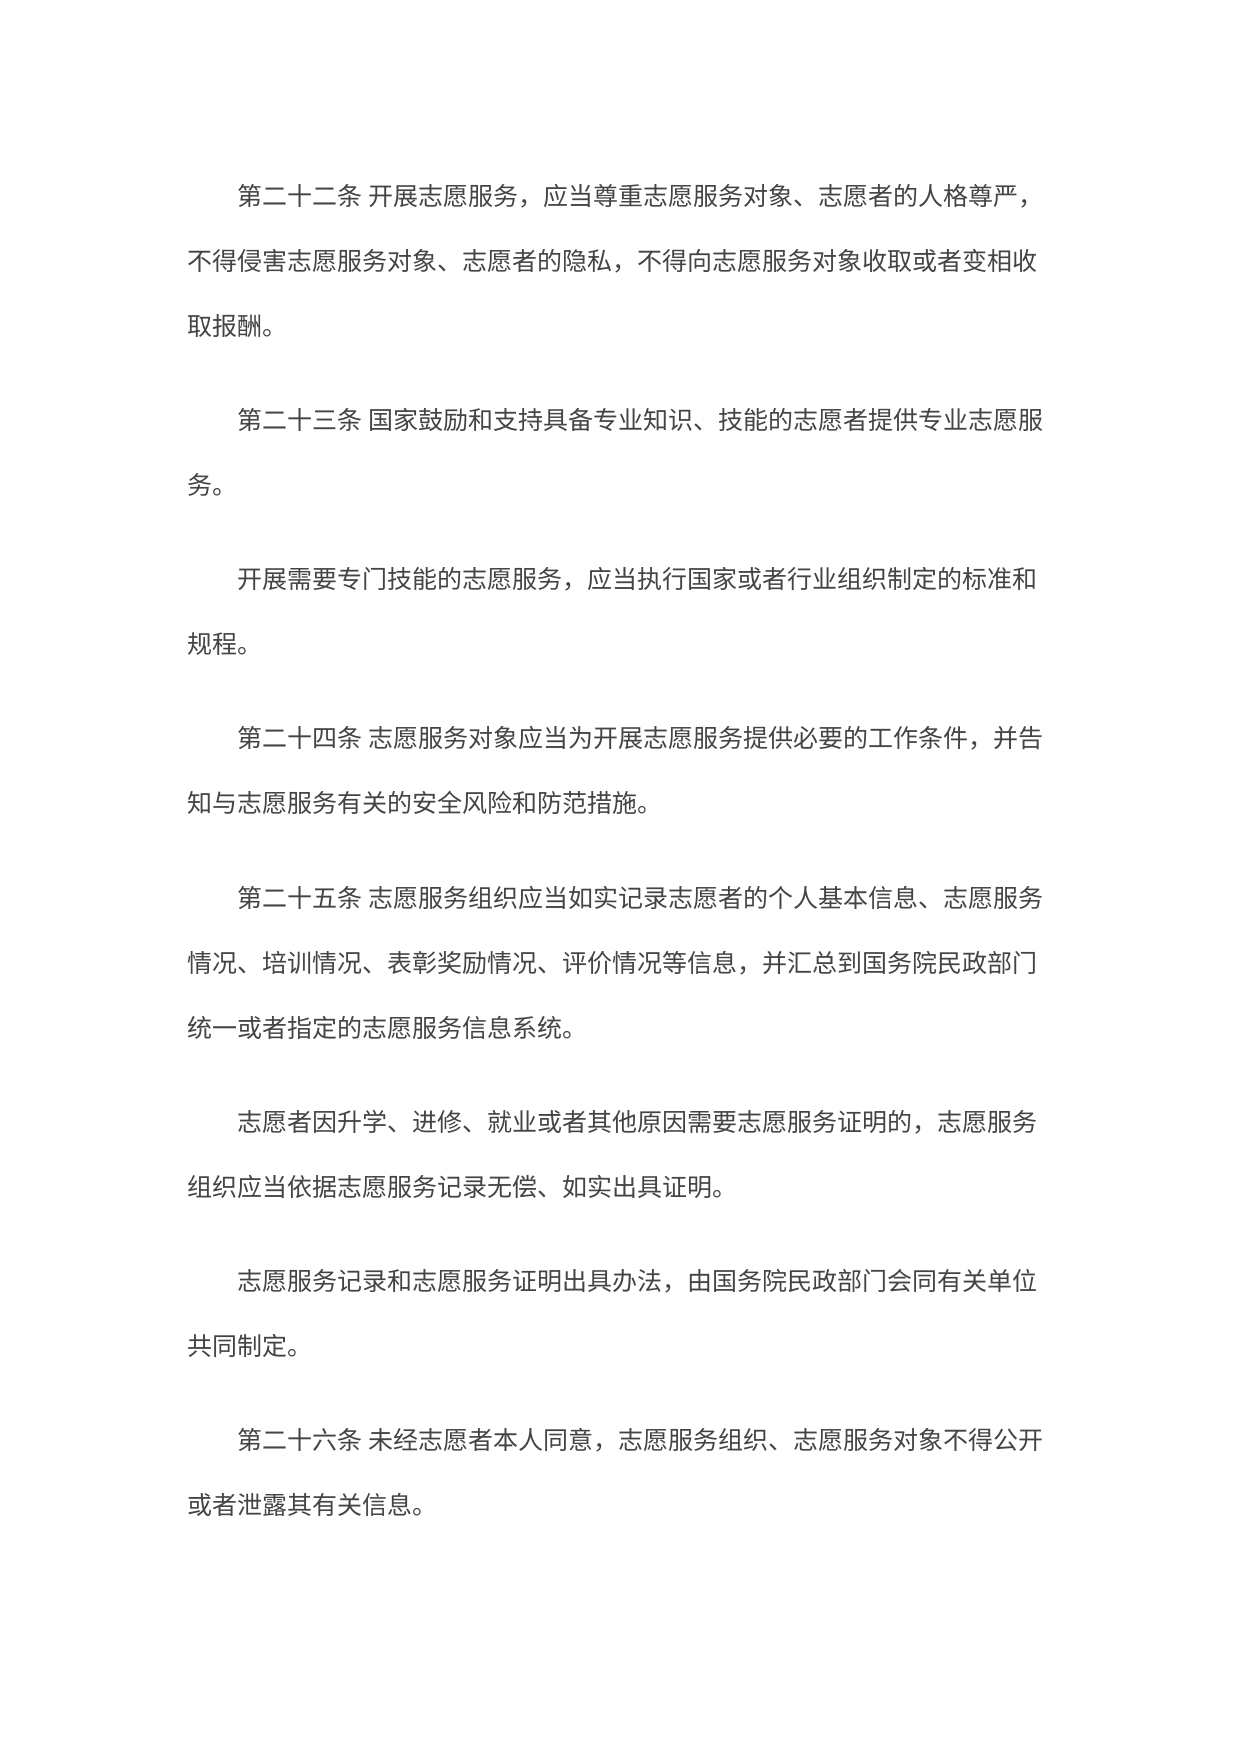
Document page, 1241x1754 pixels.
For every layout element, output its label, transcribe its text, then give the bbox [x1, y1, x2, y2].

text 第二十六条 未经志愿者本人同意，志愿服务组织、志愿服务对象不得公开或者泄露其有关信息。 [187, 1406, 1053, 1536]
text 志愿者因升学、进修、就业或者其他原因需要志愿服务证明的，志愿服务组织应当依据志愿服务记录无偿、如实出具证明。 [187, 1088, 1053, 1218]
text 第二十二条 开展志愿服务，应当尊重志愿服务对象、志愿者的人格尊严，不得侵害志愿服务对象、志愿者的隐私，不得向志愿服务对象收取或者变相收取报酬。 [187, 162, 1053, 357]
text 第二十五条 志愿服务组织应当如实记录志愿者的个人基本信息、志愿服务情况、培训情况、表彰奖励情况、评价情况等信息，并汇总到国务院民政部门统一或者指定的志愿服务信息系统。 [187, 864, 1053, 1059]
text 开展需要专门技能的志愿服务，应当执行国家或者行业组织制定的标准和规程。 [187, 545, 1053, 675]
text 第二十三条 国家鼓励和支持具备专业知识、技能的志愿者提供专业志愿服务。 [187, 386, 1053, 516]
text 志愿服务记录和志愿服务证明出具办法，由国务院民政部门会同有关单位共同制定。 [187, 1247, 1053, 1377]
text 第二十四条 志愿服务对象应当为开展志愿服务提供必要的工作条件，并告知与志愿服务有关的安全风险和防范措施。 [187, 704, 1053, 834]
